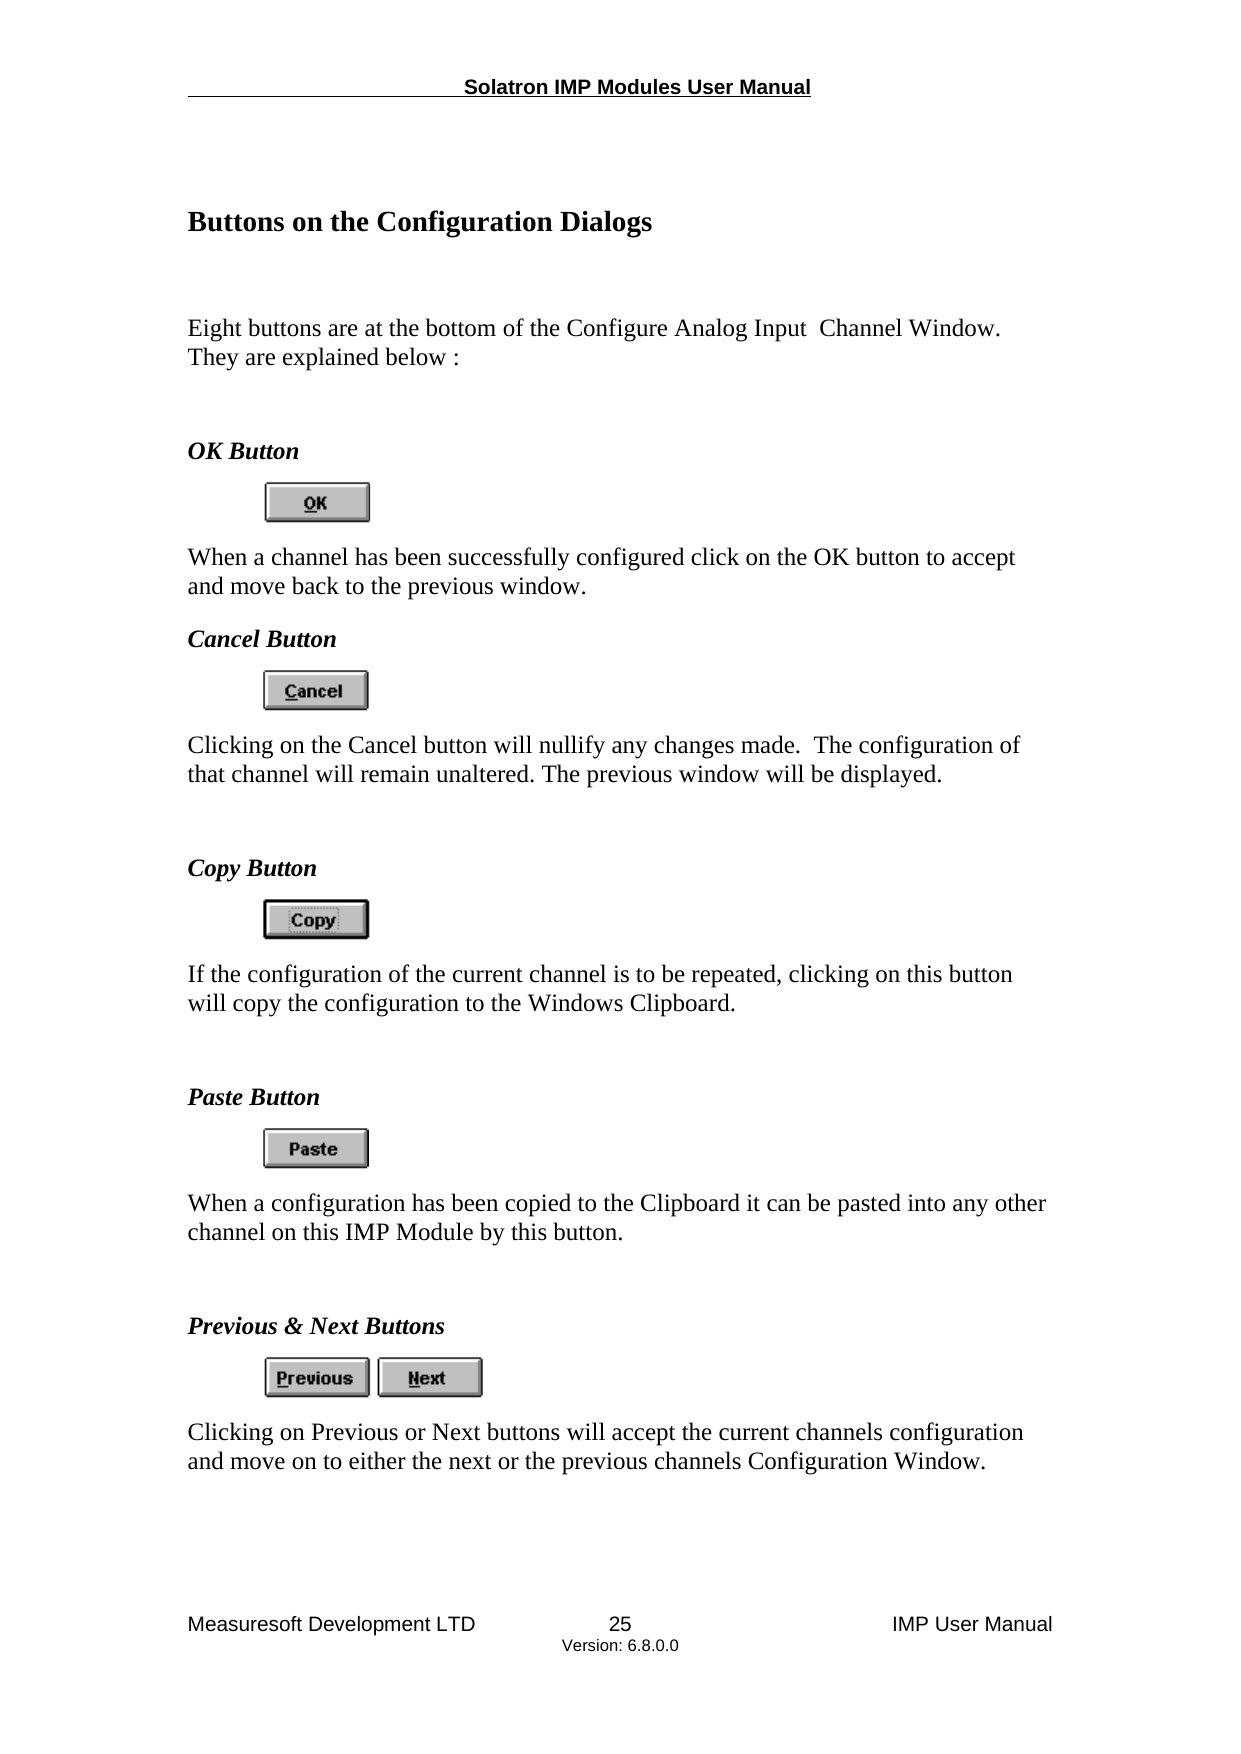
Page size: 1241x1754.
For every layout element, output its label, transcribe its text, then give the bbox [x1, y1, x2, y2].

picture [262, 1356, 483, 1399]
picture [262, 481, 371, 524]
subtitle Cancel Button [187, 624, 1053, 653]
picture [262, 898, 371, 941]
text If the configuration of the current channel is to be repeated, clicking on this button will copy the configuration to the Windows Clipboard. [187, 959, 1053, 1017]
text Clicking on the Cancel button will nullify any changes made. The configuration of that channel will remain unaltered. The previous window will be displayed. [187, 730, 1053, 788]
subtitle Previous & Next Buttons [187, 1311, 1053, 1340]
subtitle Copy Button [187, 853, 1053, 882]
text Eight buttons are at the bottom of the Configure Analog Input Channel Window. They are explained below : [187, 313, 1053, 371]
text When a channel has been successfully configured click on the OK button to accept and move back to the previous window. [187, 542, 1053, 599]
subtitle Paste Button [187, 1082, 1053, 1111]
picture [262, 669, 372, 712]
text Clicking on Previous or Next buttons will accept the current channels configuration and move on to either the next or the previous channels Configuration Window. [187, 1417, 1053, 1474]
subtitle Buttons on the Configuration Dialogs [187, 204, 1053, 237]
subtitle OK Button [187, 436, 1053, 465]
picture [262, 1127, 369, 1170]
text When a configuration has been copied to the Clipboard it can be pasted into any other channel on this IMP Module by this button. [187, 1188, 1053, 1246]
